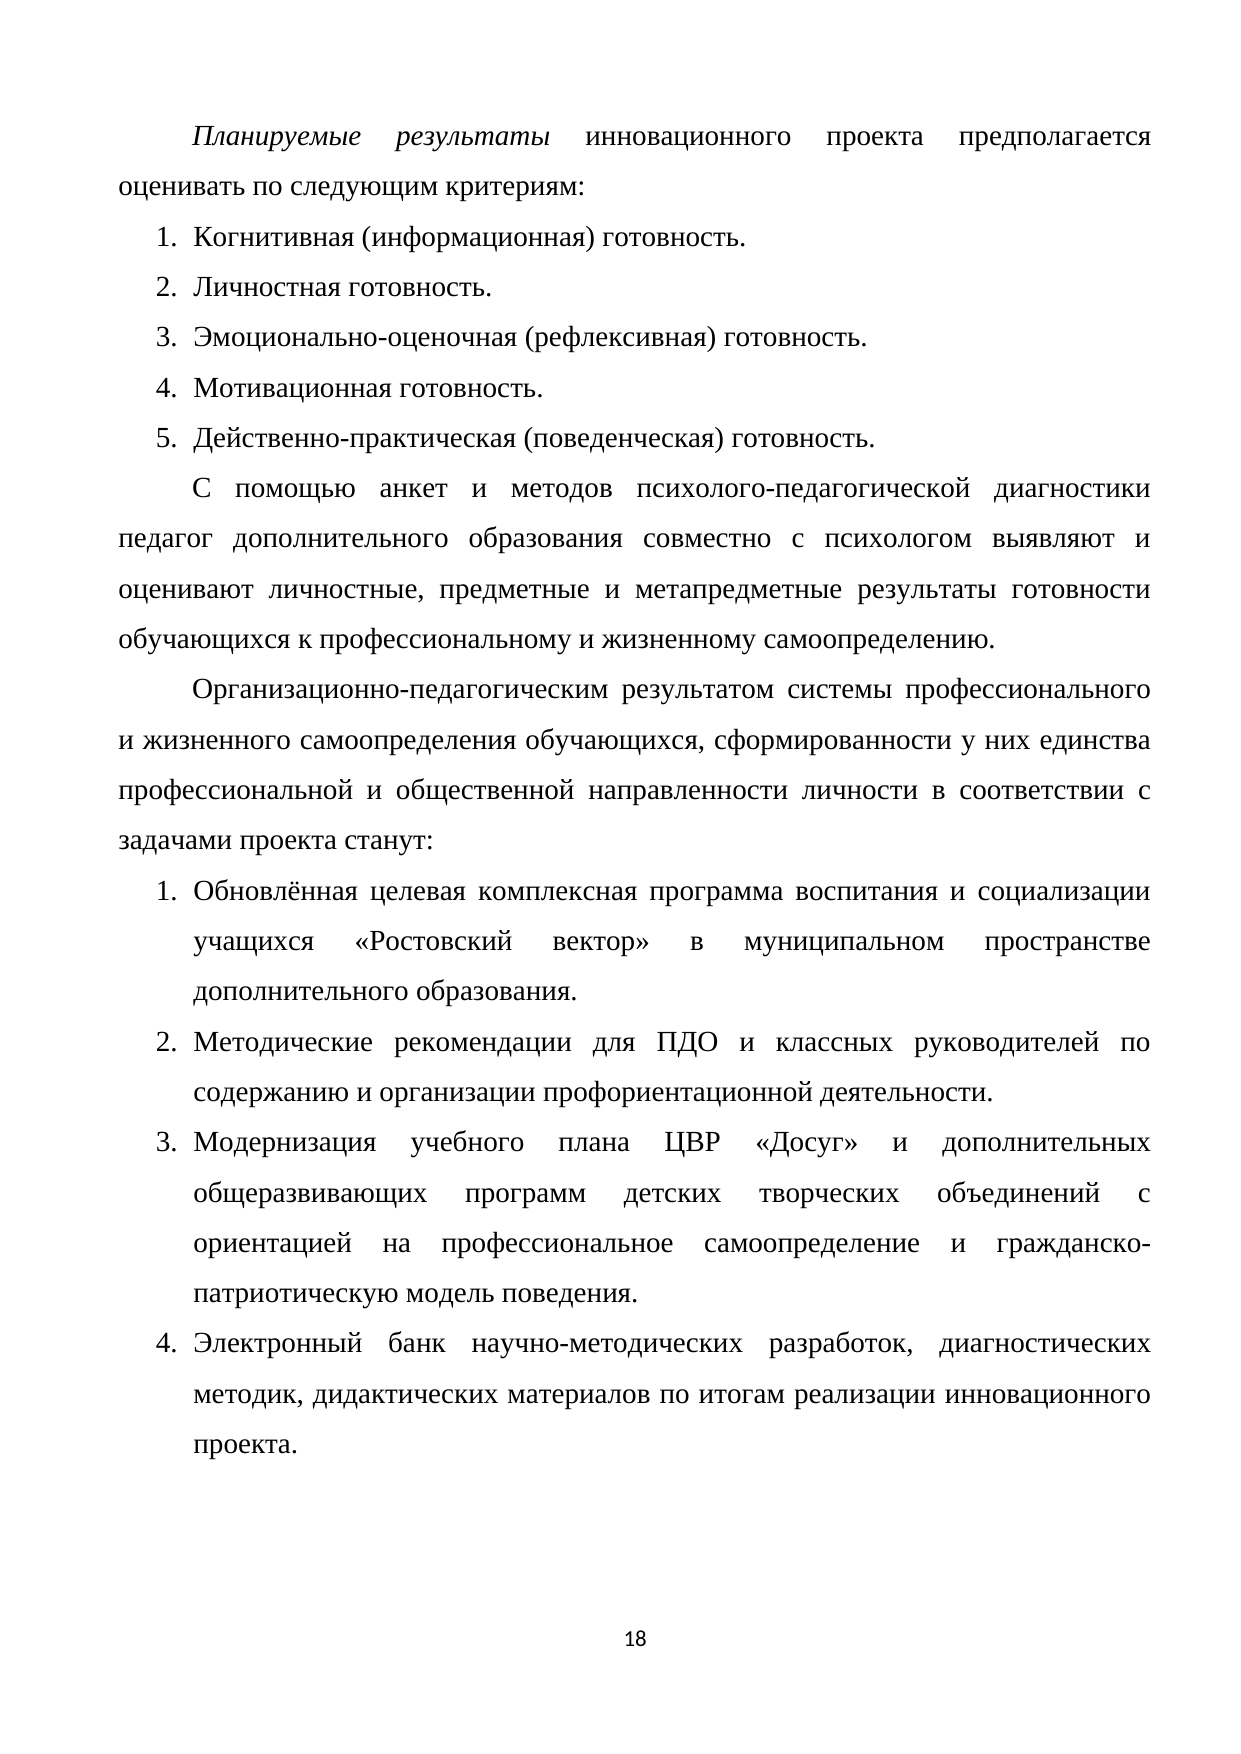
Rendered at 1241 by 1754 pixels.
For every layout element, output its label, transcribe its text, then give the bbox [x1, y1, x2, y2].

list Мотивационная готовность. [156, 370, 1152, 403]
list Действенно-практическая (поведенческая) готовность. [156, 420, 1152, 453]
text Планируемые результаты инновационного проекта предполагается оценивать по следующим критериям: [118, 118, 1152, 202]
list Методические рекомендации для ПДО и классных руководителей по содержанию и организации профориентационной деятельности. [156, 1024, 1152, 1108]
list Эмоционально-оценочная (рефлексивная) готовность. [156, 319, 1152, 353]
text Организационно-педагогическим результатом системы профессионального и жизненного самоопределения обучающихся, сформированности у них единства профессиональной и общественной направленности личности в соответствии с задачами проекта станут: [118, 672, 1152, 856]
list Личностная готовность. [156, 269, 1152, 303]
list Когнитивная (информационная) готовность. [156, 219, 1152, 252]
list Модернизация учебного плана ЦВР «Досуг» и дополнительных общеразвивающих программ детских творческих объединений с ориентацией на профессиональное самоопределение и гражданско-патриотическую модель поведения. [156, 1124, 1152, 1309]
list Электронный банк научно-методических разработок, диагностических методик, дидактических материалов по итогам реализации инновационного проекта. [156, 1326, 1152, 1460]
text С помощью анкет и методов психолого-педагогической диагностики педагог дополнительного образования совместно с психологом выявляют и оценивают личностные, предметные и метапредметные результаты готовности обучающихся к профессиональному и жизненному самоопределению. [118, 470, 1152, 655]
list Обновлённая целевая комплексная программа воспитания и социализации учащихся «Ростовский вектор» в муниципальном пространстве дополнительного образования. [156, 873, 1152, 1007]
